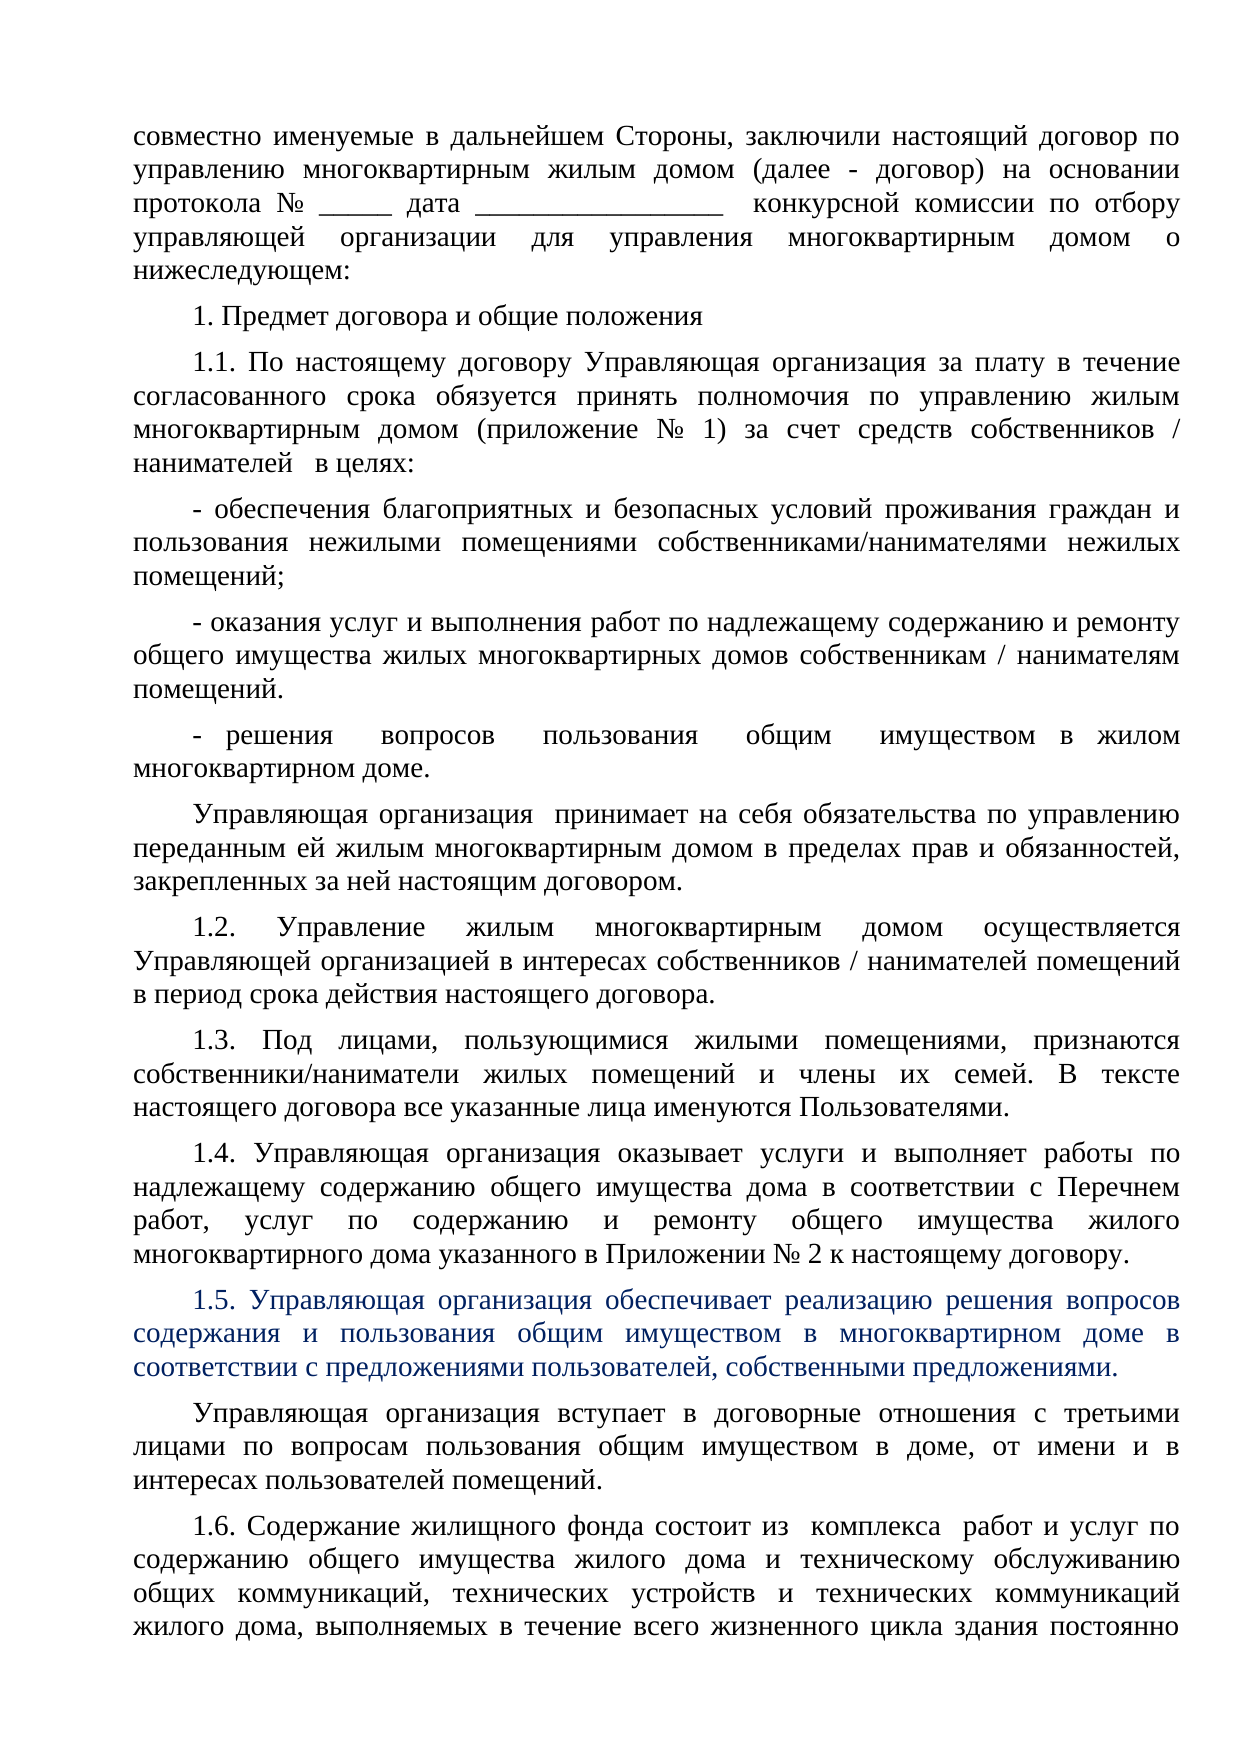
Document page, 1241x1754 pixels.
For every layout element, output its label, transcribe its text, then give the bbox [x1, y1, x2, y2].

text 1.4. Управляющая организация оказывает услуги и выполняет работы по надлежащему содержанию общего имущества дома в соответствии с Перечнем работ, услуг по содержанию и ремонту общего имущества жилого многоквартирного дома указанного в Приложении № 2 к настоящему договору. [133, 1135, 1181, 1269]
text - решения вопросов пользования общим имуществом в жилом многоквартирном доме. [133, 717, 1181, 784]
text 1.5. Управляющая организация обеспечивает реализацию решения вопросов содержания и пользования общим имуществом в многоквартирном доме в соответствии с предложениями пользователей, собственными предложениями. [133, 1282, 1181, 1382]
text Управляющая организация принимает на себя обязательства по управлению переданным ей жилым многоквартирным домом в пределах прав и обязанностей, закрепленных за ней настоящим договором. [133, 796, 1181, 897]
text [133, 1508, 1181, 1642]
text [133, 118, 1181, 286]
text 1.3. Под лицами, пользующимися жилыми помещениями, признаются собственники/наниматели жилых помещений и члены их семей. В тексте настоящего договора все указанные лица именуются Пользователями. [133, 1022, 1181, 1123]
text 1.2. Управление жилым многоквартирным домом осуществляется Управляющей организацией в интересах собственников / нанимателей помещений в период срока действия настоящего договора. [133, 909, 1181, 1010]
text 1. Предмет договора и общие положения [133, 298, 1181, 332]
text - обеспечения благоприятных и безопасных условий проживания граждан и пользования нежилыми помещениями собственниками/нанимателями нежилых помещений; [133, 491, 1181, 591]
text 1.1. По настоящему договору Управляющая организация за плату в течение согласованного срока обязуется принять полномочия по управлению жилым многоквартирным домом (приложение № 1) за счет средств собственников / нанимателей в целях: [133, 344, 1181, 478]
text Управляющая организация вступает в договорные отношения с третьими лицами по вопросам пользования общим имуществом в доме, от имени и в интересах пользователей помещений. [133, 1395, 1181, 1496]
text - оказания услуг и выполнения работ по надлежащему содержанию и ремонту общего имущества жилых многоквартирных домов собственникам / нанимателям помещений. [133, 604, 1181, 704]
